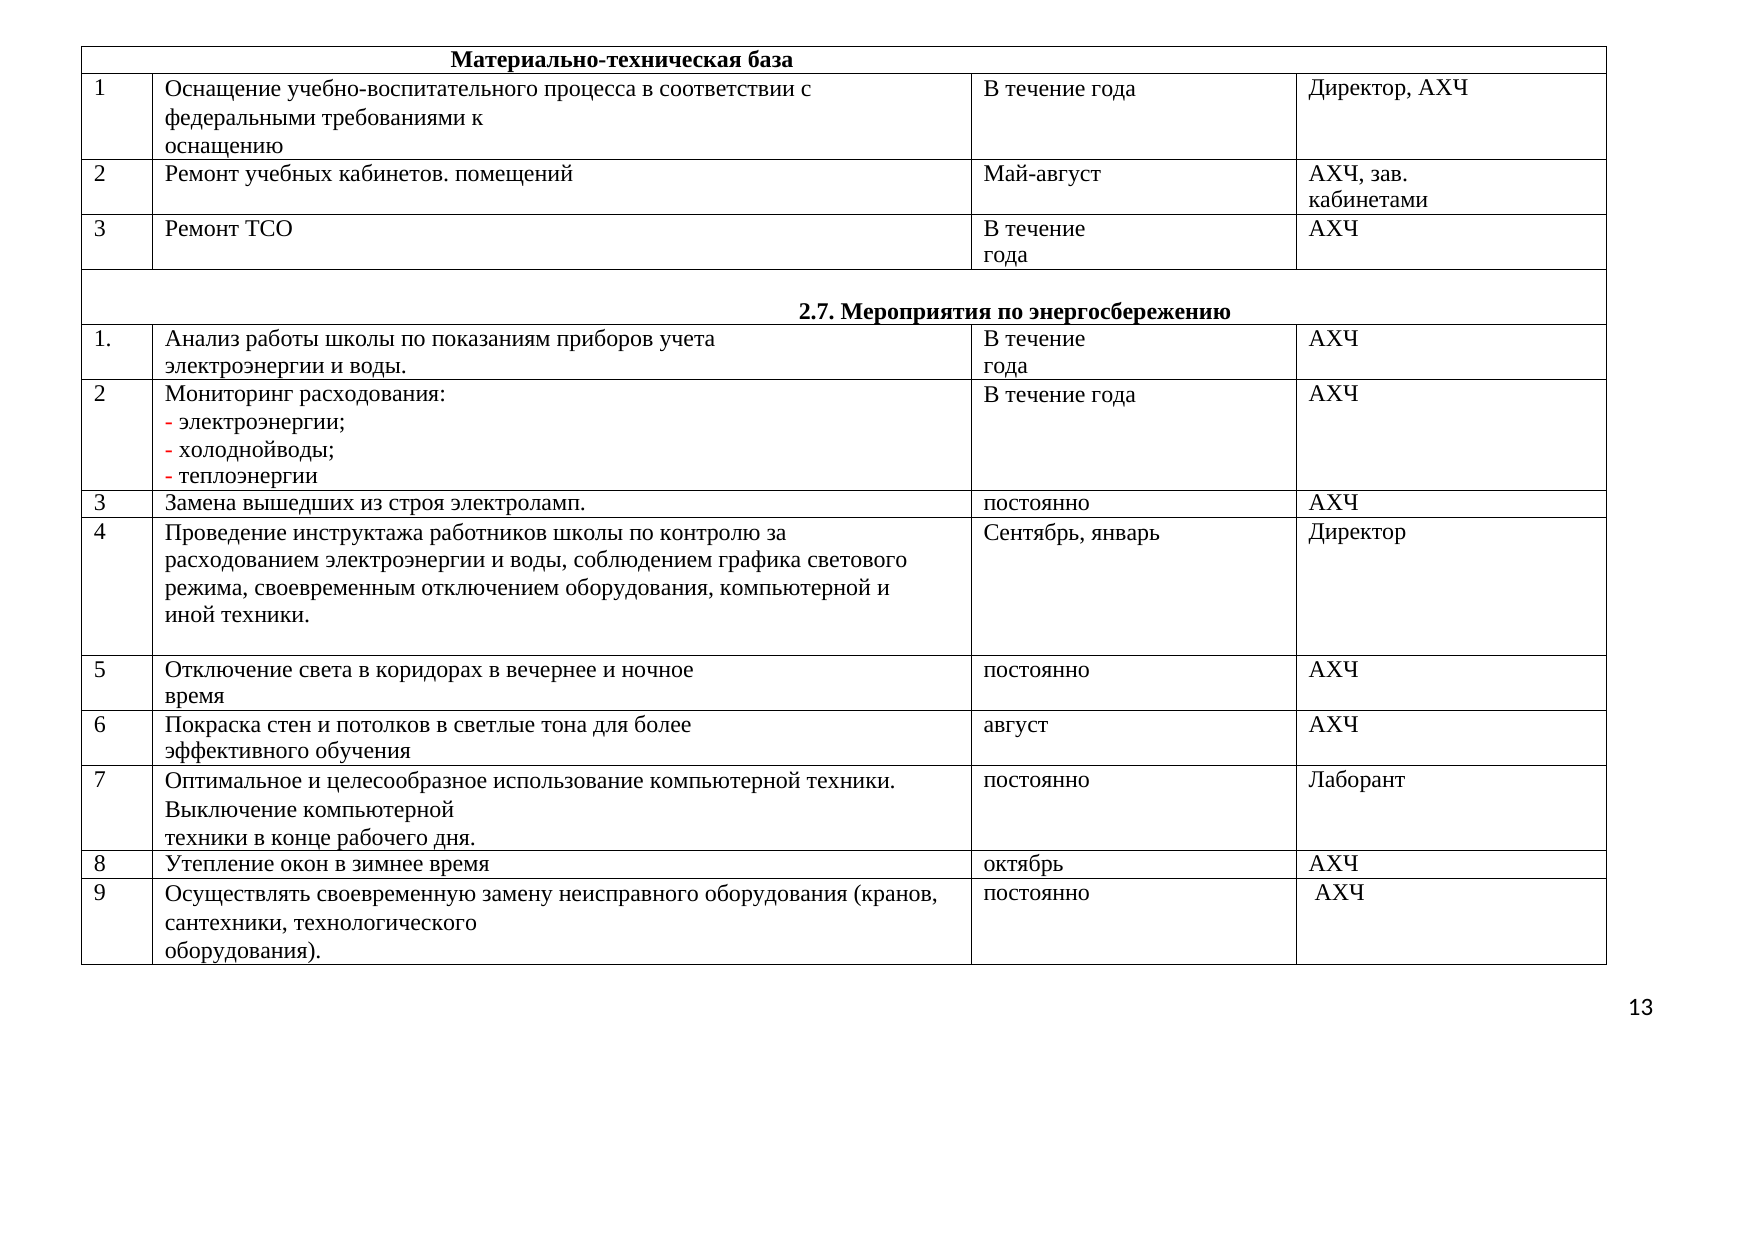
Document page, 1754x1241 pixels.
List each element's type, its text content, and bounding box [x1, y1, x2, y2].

table_cell 2 [82, 160, 152, 213]
table_cell АХЧ [1297, 879, 1606, 963]
table_cell АХЧ [1297, 215, 1606, 269]
table_cell АХЧ [1297, 380, 1606, 489]
table_cell АХЧ [1297, 325, 1606, 379]
table_cell постоянно [972, 491, 1296, 517]
table_cell 1 [82, 74, 152, 159]
table_cell 4 [82, 518, 152, 655]
table_cell Сентябрь, январь [972, 518, 1296, 655]
table_cell Проведение инструктажа работников школы по контролю за расходованием электроэнергии и воды, соблюдением графика светового режима, своевременным отключением оборудования, компьютерной и иной техники. [153, 518, 971, 655]
table_cell постоянно [972, 766, 1296, 850]
table_cell 3 [82, 491, 152, 517]
table_cell 6 [82, 711, 152, 765]
table_cell Утепление окон в зимнее время [153, 851, 971, 878]
table_cell АХЧ, зав. кабинетами [1297, 160, 1606, 213]
table_cell Ремонт ТСО [153, 215, 971, 269]
table_cell 8 [82, 851, 152, 878]
table_cell АХЧ [1297, 656, 1606, 710]
table_cell постоянно [972, 656, 1296, 710]
table_cell 7 [82, 766, 152, 850]
table_cell Ремонт учебных кабинетов. помещений [153, 160, 971, 213]
table_cell Замена вышедших из строя электроламп. [153, 491, 971, 517]
table_cell Покраска стен и потолков в светлые тона для более эффективного обучения [153, 711, 971, 765]
table_cell 5 [82, 656, 152, 710]
table_cell постоянно [972, 879, 1296, 963]
table_cell Отключение света в коридорах в вечернее и ночное время [153, 656, 971, 710]
table_cell август [972, 711, 1296, 765]
table_cell Оптимальное и целесообразное использование компьютерной техники. Выключение компьютерной техники в конце рабочего дня. [153, 766, 971, 850]
table_cell Директор, АХЧ [1297, 74, 1606, 159]
table_cell Осуществлять своевременную замену неисправного оборудования (кранов, сантехники, технологического оборудования). [153, 879, 971, 963]
table_cell Директор [1297, 518, 1606, 655]
table_cell Оснащение учебно-воспитательного процесса в соответствии с федеральными требованиями к оснащению [153, 74, 971, 159]
table_cell АХЧ [1297, 491, 1606, 517]
table_cell В течение года [972, 74, 1296, 159]
table_cell 3 [82, 215, 152, 269]
table_cell Лаборант [1297, 766, 1606, 850]
table_cell В течение года [972, 215, 1296, 269]
text 13 [56, 991, 1653, 1021]
table_cell АХЧ [1297, 711, 1606, 765]
table_cell 2 [82, 380, 152, 489]
table_cell В течение года [972, 380, 1296, 489]
table_cell Мониторинг расходования: электроэнергии; холоднойводы; теплоэнергии [153, 380, 971, 489]
table_cell АХЧ [1297, 851, 1606, 878]
table_cell 2.7. Мероприятия по энергосбережению [82, 270, 1606, 324]
table_cell Анализ работы школы по показаниям приборов учета электроэнергии и воды. [153, 325, 971, 379]
table_cell Май-август [972, 160, 1296, 213]
table_header Материально-техническая база [82, 47, 1606, 73]
table_cell В течение года [972, 325, 1296, 379]
table_cell октябрь [972, 851, 1296, 878]
table_cell 9 [82, 879, 152, 963]
table_cell 1. [82, 325, 152, 379]
